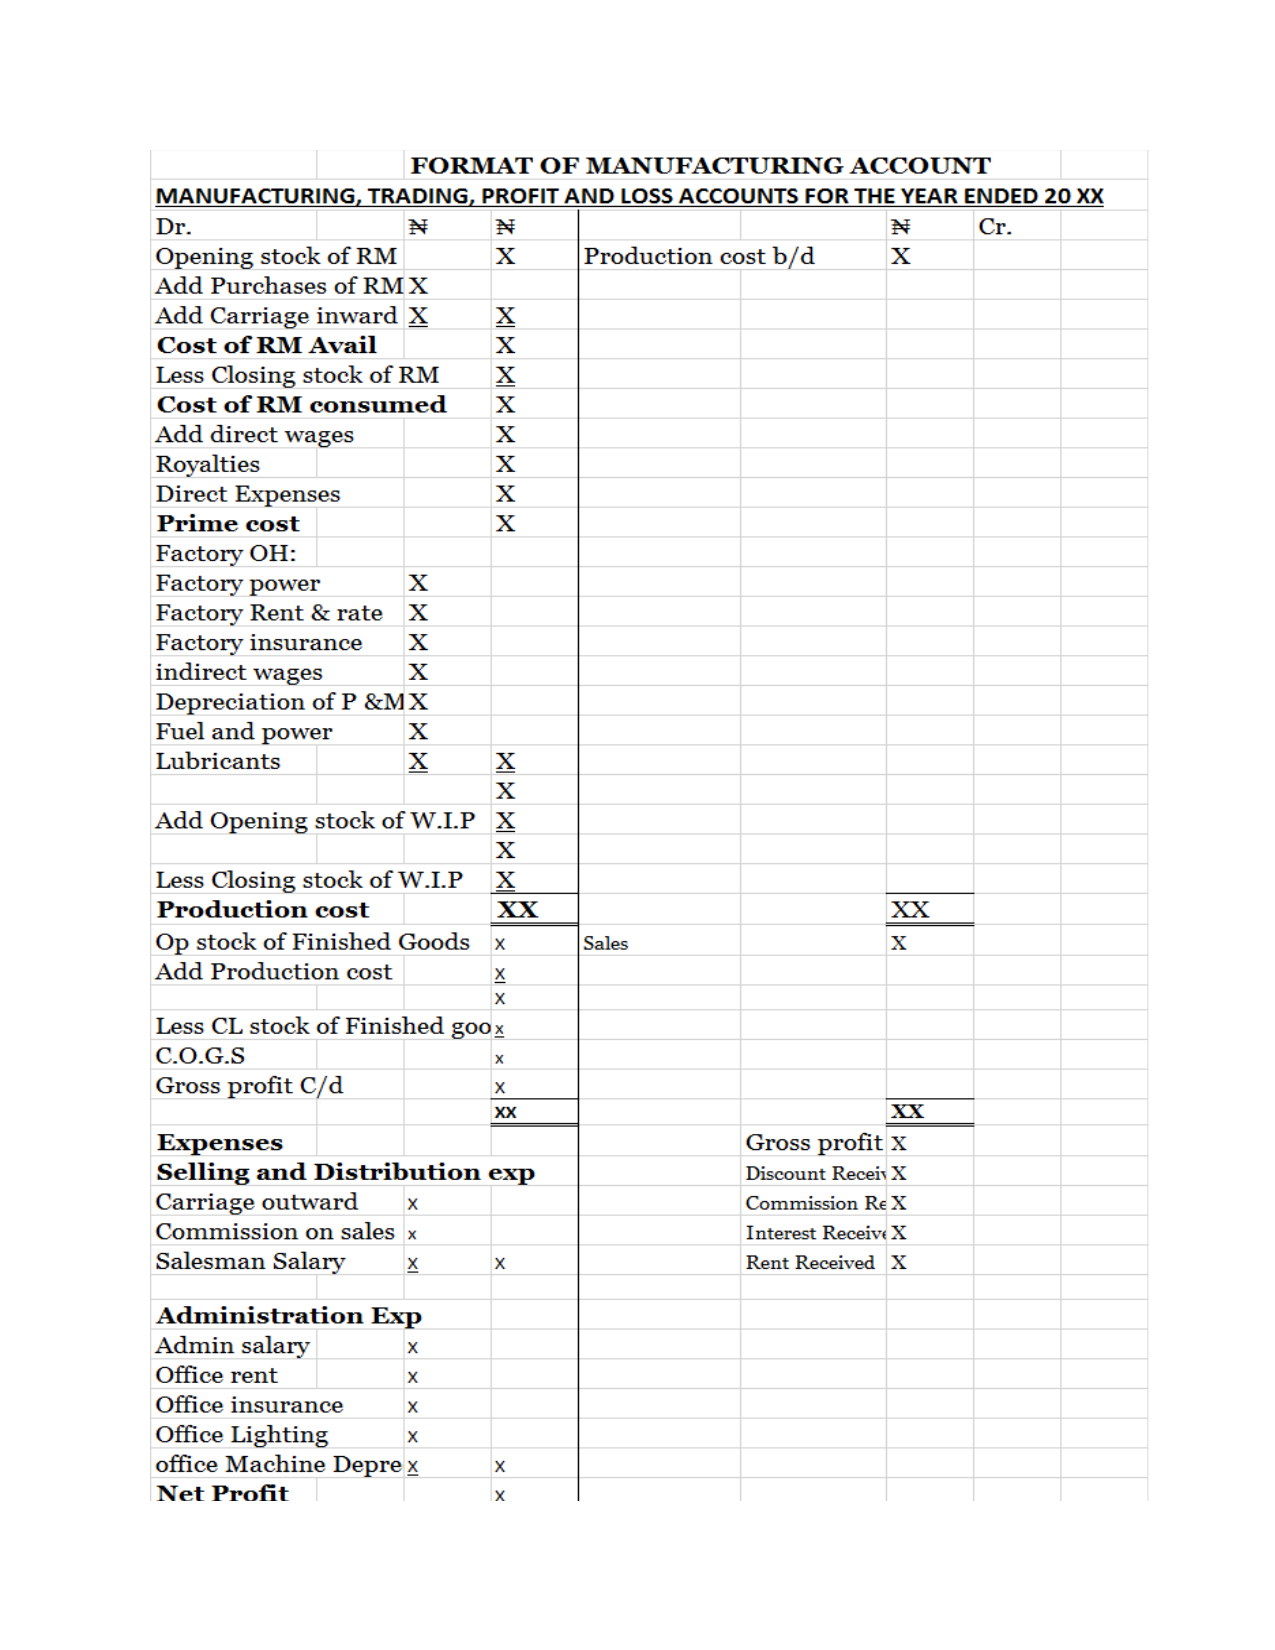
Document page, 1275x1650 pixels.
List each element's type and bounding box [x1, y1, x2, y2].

picture [150, 150, 1149, 1501]
